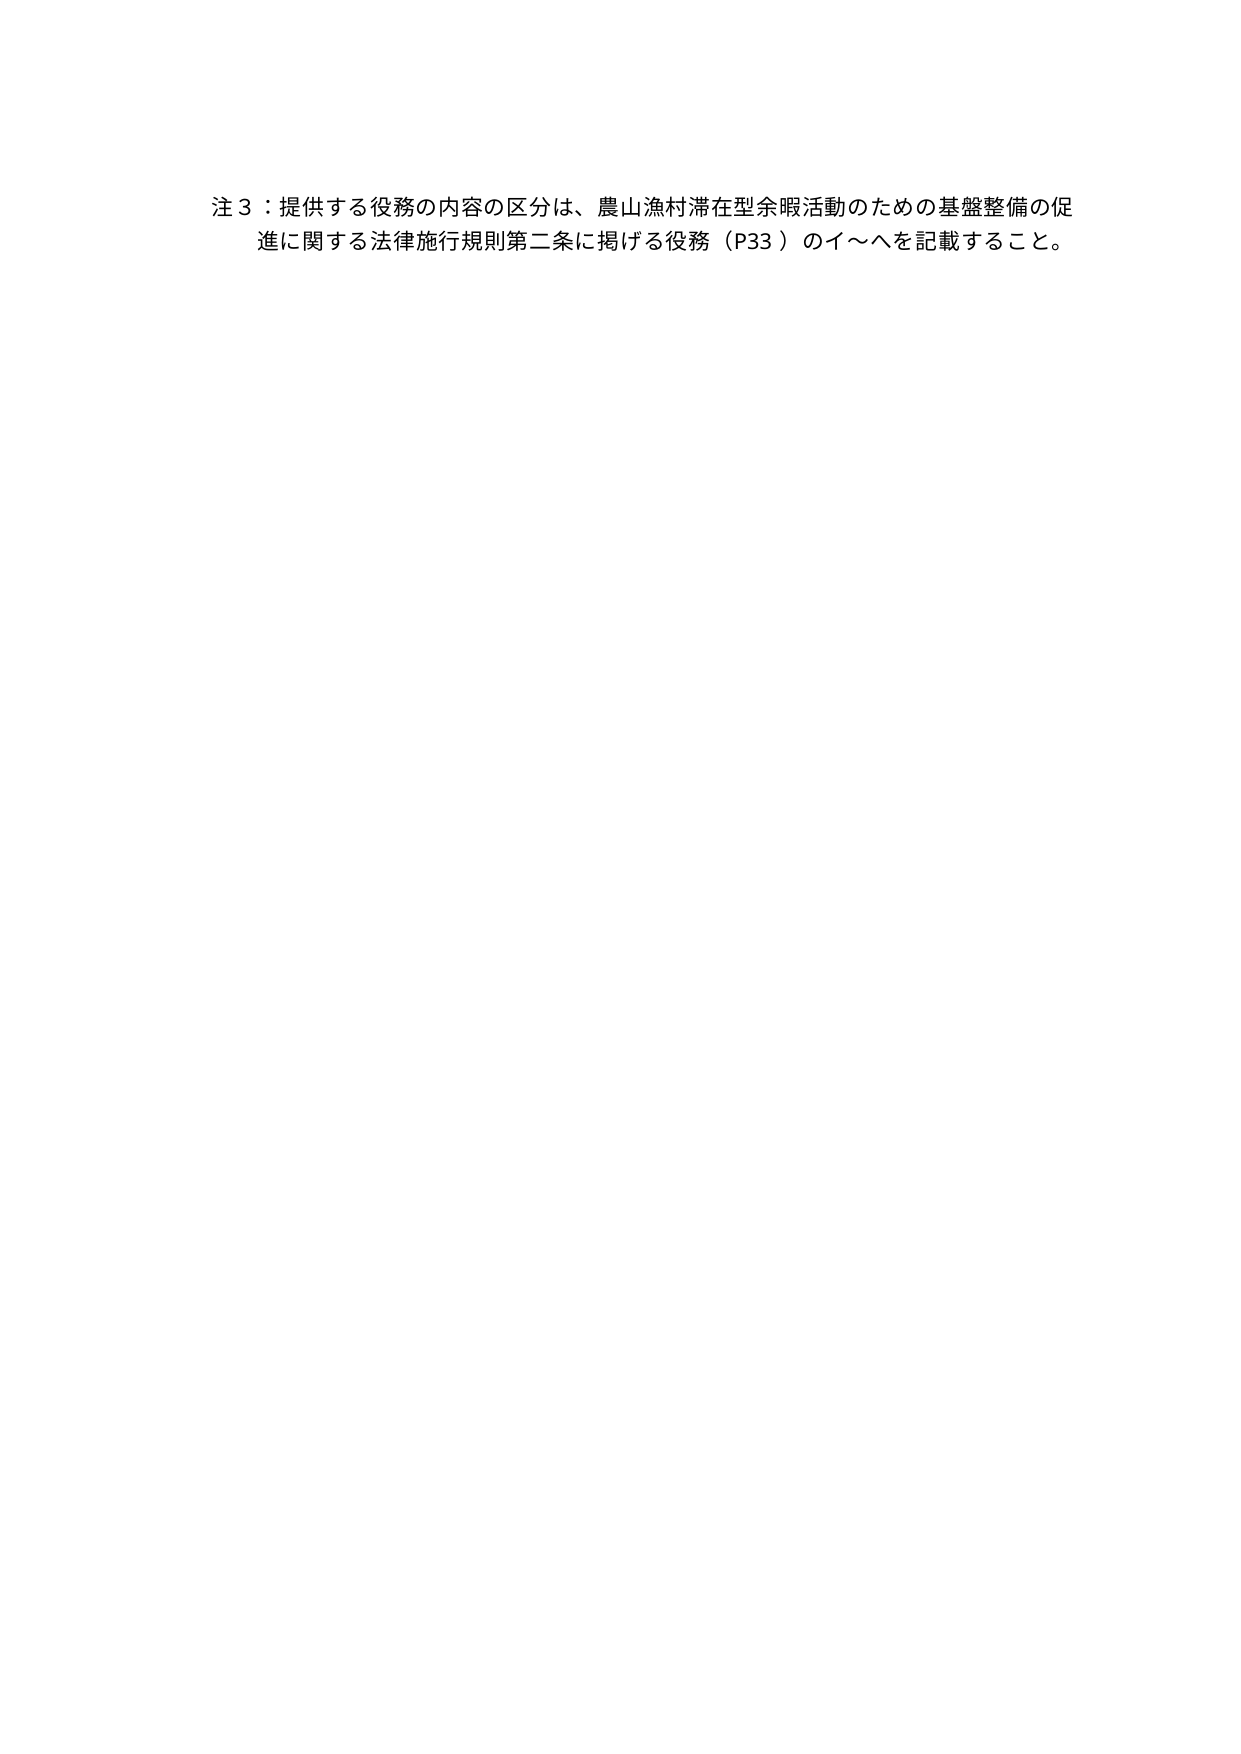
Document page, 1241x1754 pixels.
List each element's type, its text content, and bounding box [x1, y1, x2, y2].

text 注３：提供する役務の内容の区分は、農山漁村滞在型余暇活動のための基盤整備の促進に関する法律施行規則第二条に掲げる役務（P33）のイ～へを記載すること。 [191, 189, 1074, 257]
